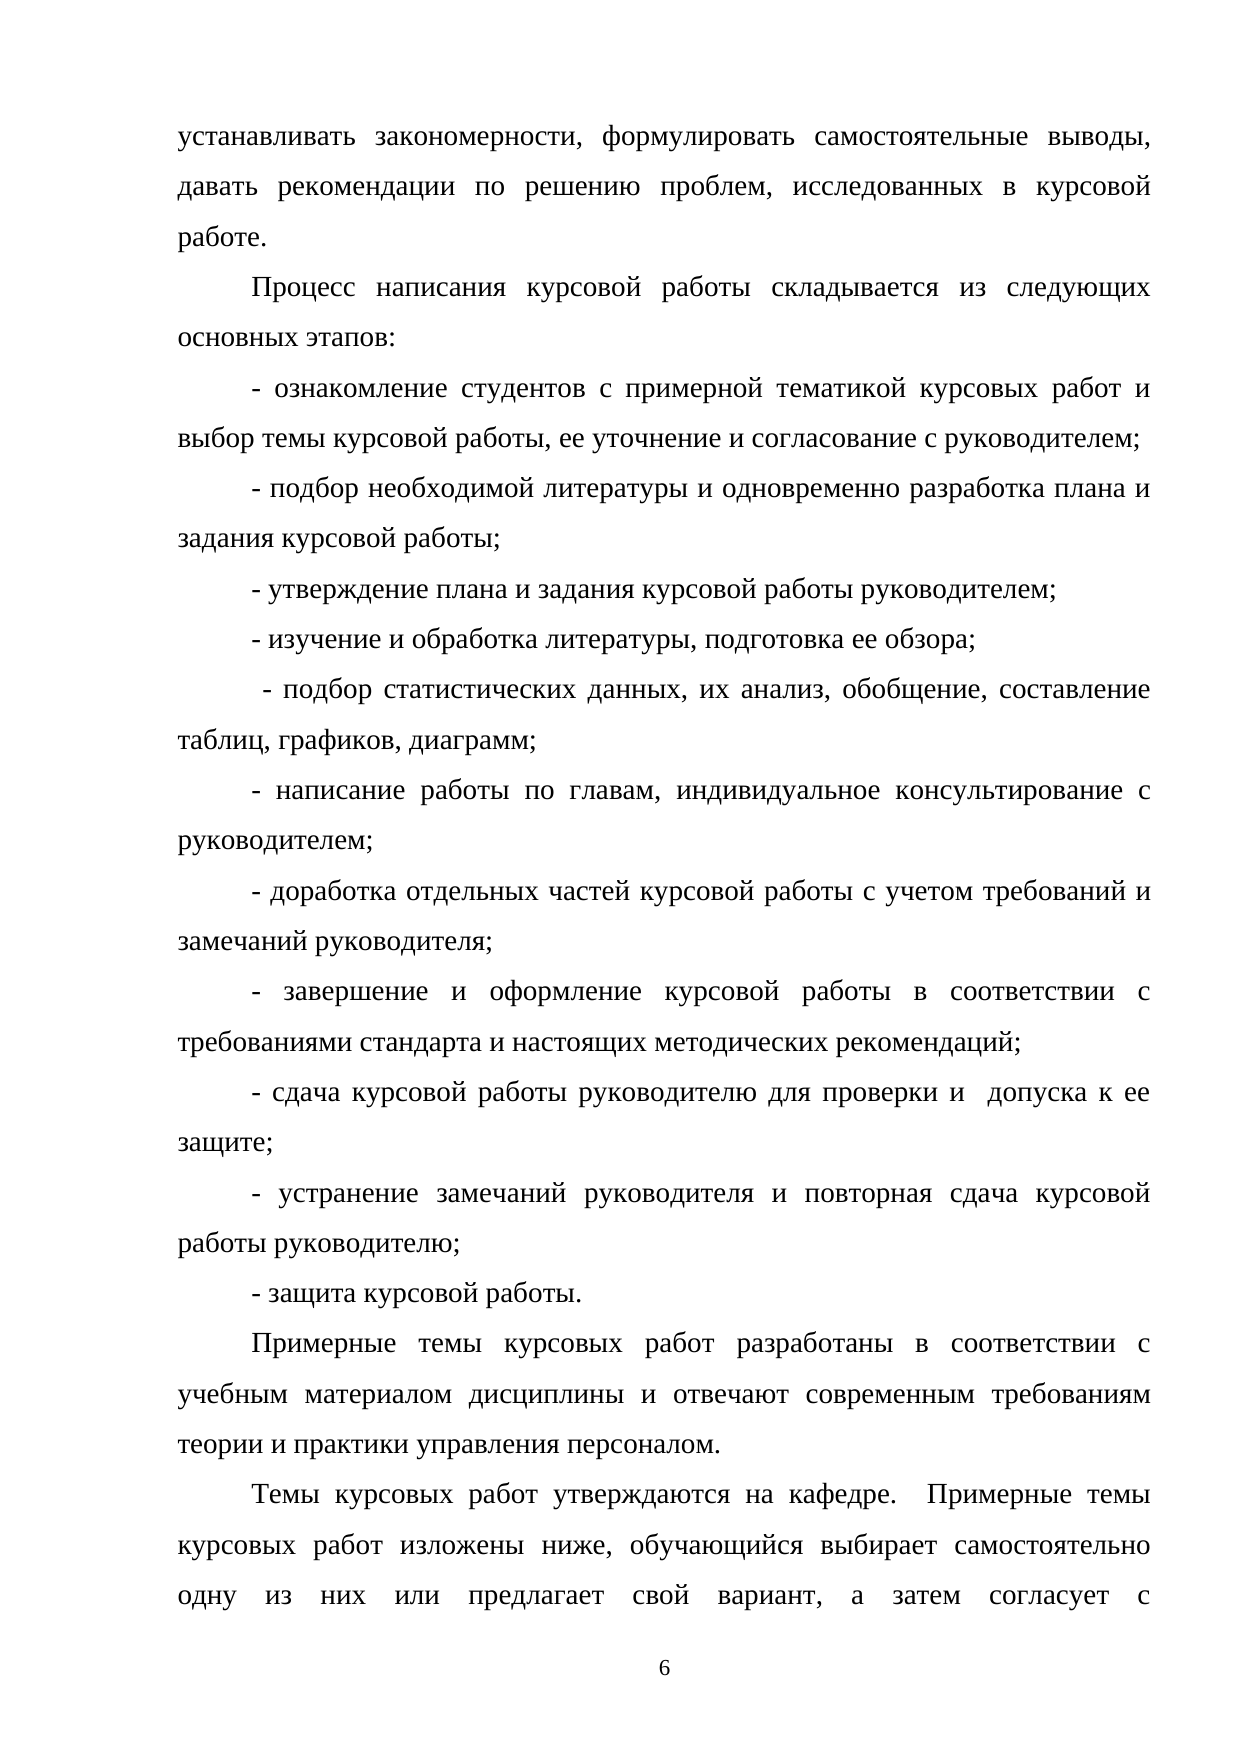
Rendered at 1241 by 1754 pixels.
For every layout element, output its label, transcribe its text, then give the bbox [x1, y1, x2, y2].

text - написание работы по главам, индивидуальное консультирование с руководителем; [177, 772, 1152, 856]
text - подбор статистических данных, их анализ, обобщение, составление таблиц, графиков, диаграмм; [177, 672, 1152, 755]
text - завершение и оформление курсовой работы в соответствии с требованиями стандарта и настоящих методических рекомендаций; [177, 973, 1152, 1057]
text - доработка отдельных частей курсовой работы с учетом требований и замечаний руководителя; [177, 873, 1152, 957]
text Примерные темы курсовых работ разработаны в соответствии с учебным материалом дисциплины и отвечают современным требованиям теории и практики управления персоналом. [177, 1326, 1152, 1460]
text - ознакомление студентов с примерной тематикой курсовых работ и выбор темы курсовой работы, ее уточнение и согласование с руководителем; [177, 370, 1152, 453]
text - изучение и обработка литературы, подготовка ее обзора; [177, 621, 1152, 655]
text - защита курсовой работы. [177, 1275, 1152, 1309]
text - утверждение плана и задания курсовой работы руководителем; [177, 571, 1152, 604]
text - сдача курсовой работы руководителю для проверки и допуска к ее защите; [177, 1074, 1152, 1158]
text - подбор необходимой литературы и одновременно разработка плана и задания курсовой работы; [177, 470, 1152, 554]
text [177, 1477, 1152, 1611]
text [177, 118, 1152, 252]
text Процесс написания курсовой работы складывается из следующих основных этапов: [177, 269, 1152, 353]
text - устранение замечаний руководителя и повторная сдача курсовой работы руководителю; [177, 1175, 1152, 1258]
